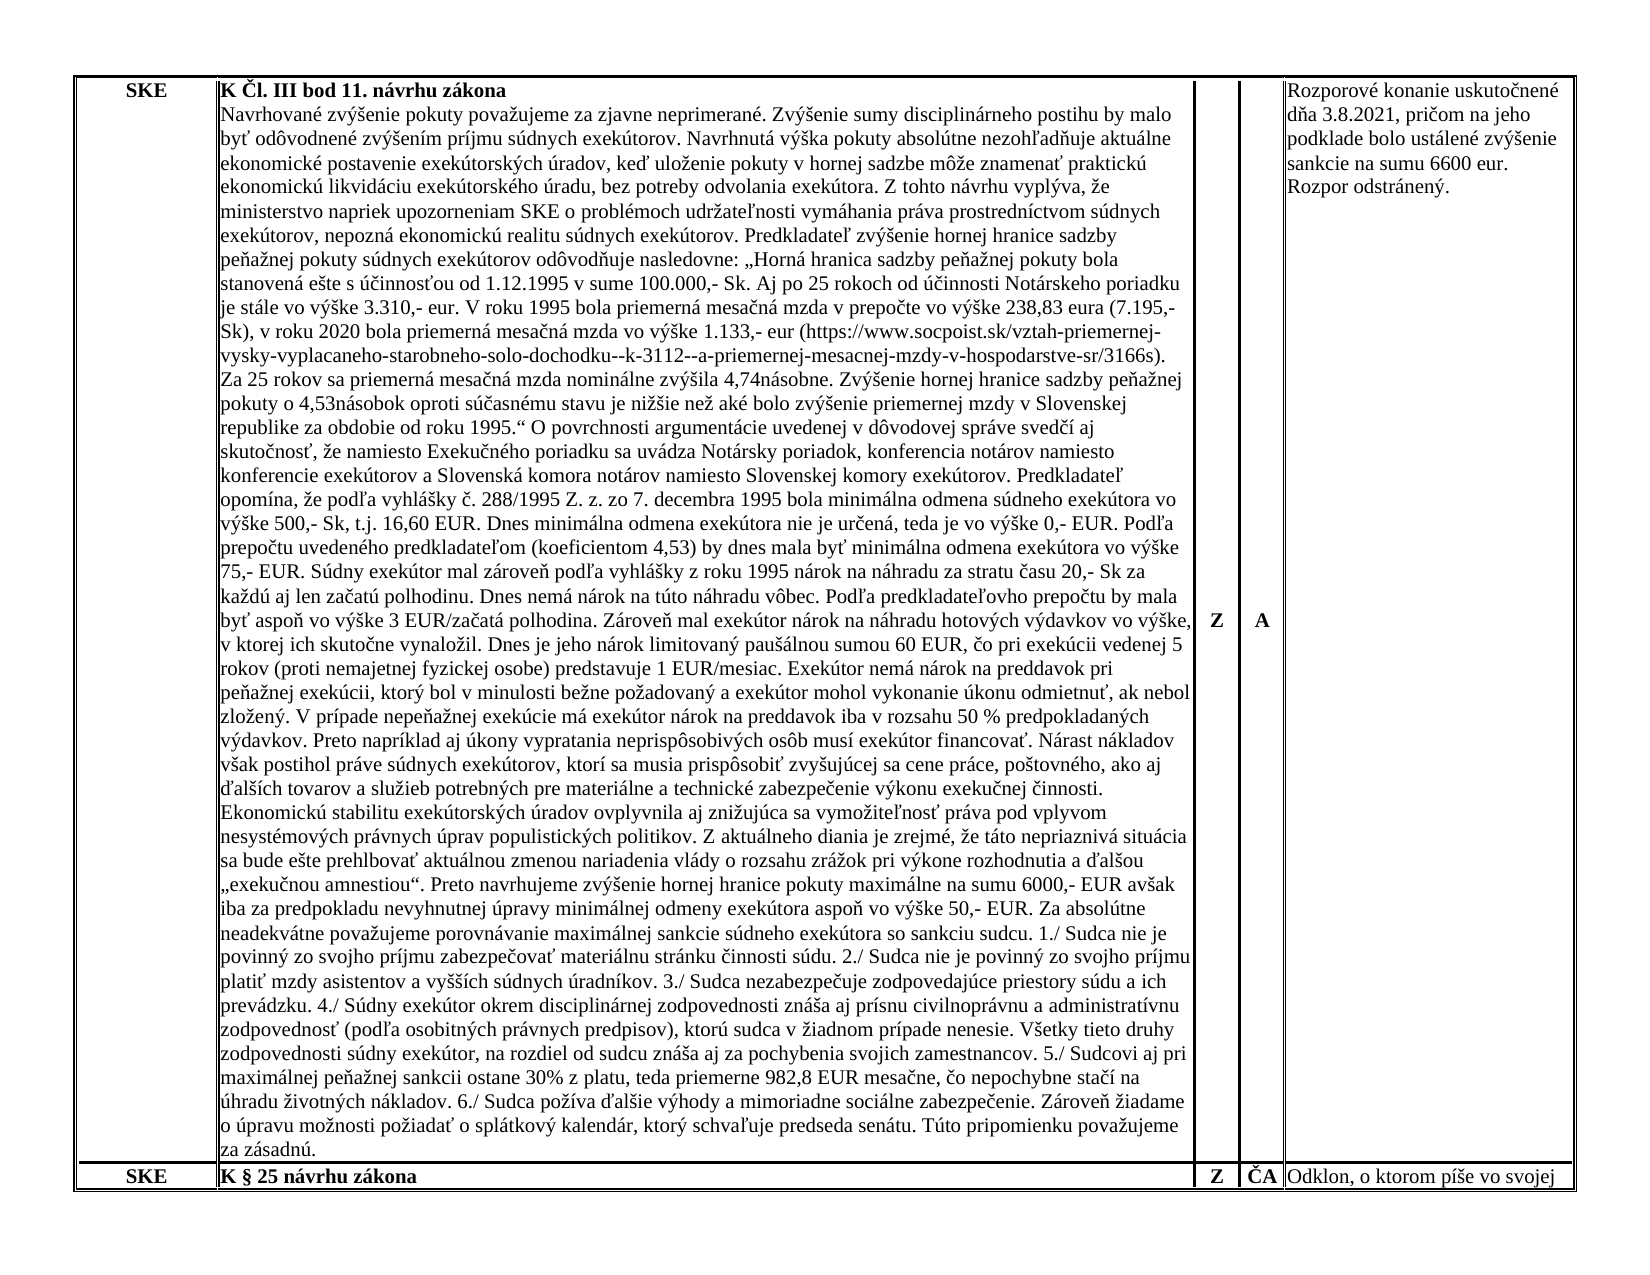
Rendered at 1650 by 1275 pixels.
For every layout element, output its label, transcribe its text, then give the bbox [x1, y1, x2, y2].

table_cell SKE [77, 77, 218, 1161]
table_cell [218, 1164, 1194, 1188]
table_cell Z [1194, 78, 1239, 1161]
table_cell SKE [77, 1161, 218, 1188]
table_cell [1285, 1161, 1573, 1188]
table_cell ČA [1239, 1164, 1284, 1188]
table_cell A [1239, 78, 1284, 1161]
table_cell K Čl. III bod 11. návrhu zákona Navrhované zvýšenie pokuty považujeme za zjavne neprimerané. Zvýšenie sumy disciplinárneho postihu by malo byť odôvodnené zvýšením príjmu súdnych exekútorov. Navrhnutá výška pokuty absolútne nezohľadňuje aktuálne ekonomické postavenie exekútorských úradov, keď uloženie pokuty v hornej sadzbe môže znamenať praktickú ekonomickú likvidáciu exekútorského úradu, bez potreby odvolania exekútora. Z tohto návrhu vyplýva, že ministerstvo napriek upozorneniam SKE o problémoch udržateľnosti vymáhania práva prostredníctvom súdnych exekútorov, nepozná ekonomickú realitu súdnych exekútorov. Predkladateľ zvýšenie hornej hranice sadzby peňažnej pokuty súdnych exekútorov odôvodňuje nasledovne: „Horná hranica sadzby peňažnej pokuty bola stanovená ešte s účinnosťou od 1.12.1995 v sume 100.000,- Sk. Aj po 25 rokoch od účinnosti Notárskeho poriadku je stále vo výške 3.310,- eur. V roku 1995 bola priemerná mesačná mzda v prepočte vo výške 238,83 eura (7.195,- Sk), v roku 2020 bola priemerná mesačná mzda vo výške 1.133,- eur (https://www.socpoist.sk/vztah-priemernej-vysky-vyplacaneho-starobneho-solo-dochodku--k-3112--a-priemernej-mesacnej-mzdy-v-hospodarstve-sr/3166s). Za 25 rokov sa priemerná mesačná mzda nominálne zvýšila 4,74násobne. Zvýšenie hornej hranice sadzby peňažnej pokuty o 4,53násobok oproti súčasnému stavu je nižšie než aké bolo zvýšenie priemernej mzdy v Slovenskej republike za obdobie od roku 1995.“ O povrchnosti argumentácie uvedenej v dôvodovej správe svedčí aj skutočnosť, že namiesto Exekučného poriadku sa uvádza Notársky poriadok, konferencia notárov namiesto konferencie exekútorov a Slovenská komora notárov namiesto Slovenskej komory exekútorov. Predkladateľ opomína, že podľa vyhlášky č. 288/1995 Z. z. zo 7. decembra 1995 bola minimálna odmena súdneho exekútora vo výške 500,- Sk, t.j. 16,60 EUR. Dnes minimálna odmena exekútora nie je určená, teda je vo výške 0,- EUR. Podľa prepočtu uvedeného predkladateľom (koeficientom 4,53) by dnes mala byť minimálna odmena exekútora vo výške 75,- EUR. Súdny exekútor mal zároveň podľa vyhlášky z roku 1995 nárok na náhradu za stratu času 20,- Sk za každú aj len začatú polhodinu. Dnes nemá nárok na túto náhradu vôbec. Podľa predkladateľovho prepočtu by mala byť aspoň vo výške 3 EUR/začatá polhodina. Zároveň mal exekútor nárok na náhradu hotových výdavkov vo výške, v ktorej ich skutočne vynaložil. Dnes je jeho nárok limitovaný paušálnou sumou 60 EUR, čo pri exekúcii vedenej 5 rokov (proti nemajetnej fyzickej osobe) predstavuje 1 EUR/mesiac. Exekútor nemá nárok na preddavok pri peňažnej exekúcii, ktorý bol v minulosti bežne požadovaný a exekútor mohol vykonanie úkonu odmietnuť, ak nebol zložený. V prípade nepeňažnej exekúcie má exekútor nárok na preddavok iba v rozsahu 50 % predpokladaných výdavkov. Preto napríklad aj úkony vypratania neprispôsobivých osôb musí exekútor financovať. Nárast nákladov však postihol práve súdnych exekútorov, ktorí sa musia prispôsobiť zvyšujúcej sa cene práce, poštovného, ako aj ďalších tovarov a služieb potrebných pre materiálne a technické zabezpečenie výkonu exekučnej činnosti. Ekonomickú stabilitu exekútorských úradov ovplyvnila aj znižujúca sa vymožiteľnosť práva pod vplyvom nesystémových právnych úprav populistických politikov. Z aktuálneho diania je zrejmé, že táto nepriaznivá situácia sa bude ešte prehlbovať aktuálnou zmenou nariadenia vlády o rozsahu zrážok pri výkone rozhodnutia a ďalšou „exekučnou amnestiou“. Preto navrhujeme zvýšenie hornej hranice pokuty maximálne na sumu 6000,- EUR avšak iba za predpokladu nevyhnutnej úpravy minimálnej odmeny exekútora aspoň vo výške 50,- EUR. Za absolútne neadekvátne považujeme porovnávanie maximálnej sankcie súdneho exekútora so sankciu sudcu. 1./ Sudca nie je povinný zo svojho príjmu zabezpečovať materiálnu stránku činnosti súdu. 2./ Sudca nie je povinný zo svojho príjmu platiť mzdy asistentov a vyšších súdnych úradníkov. 3./ Sudca nezabezpečuje zodpovedajúce priestory súdu a ich prevádzku. 4./ Súdny exekútor okrem disciplinárnej zodpovednosti znáša aj prísnu civilnoprávnu a administratívnu zodpovednosť (podľa osobitných právnych predpisov), ktorú sudca v žiadnom prípade nenesie. Všetky tieto druhy zodpovednosti súdny exekútor, na rozdiel od sudcu znáša aj za pochybenia svojich zamestnancov. 5./ Sudcovi aj pri maximálnej peňažnej sankcii ostane 30% z platu, teda priemerne 982,8 EUR mesačne, čo nepochybne stačí na úhradu životných nákladov. 6./ Sudca požíva ďalšie výhody a mimoriadne sociálne zabezpečenie. Zároveň žiadame o úpravu možnosti požiadať o splátkový kalendár, ktorý schvaľuje predseda senátu. Túto pripomienku považujeme za zásadnú. [218, 78, 1194, 1161]
table_cell Rozporové konanie uskutočnené dňa 3.8.2021, pričom na jeho podklade bolo ustálené zvýšenie sankcie na sumu 6600 eur. Rozpor odstránený. [1285, 78, 1573, 1161]
table_cell Z [1194, 1164, 1239, 1188]
